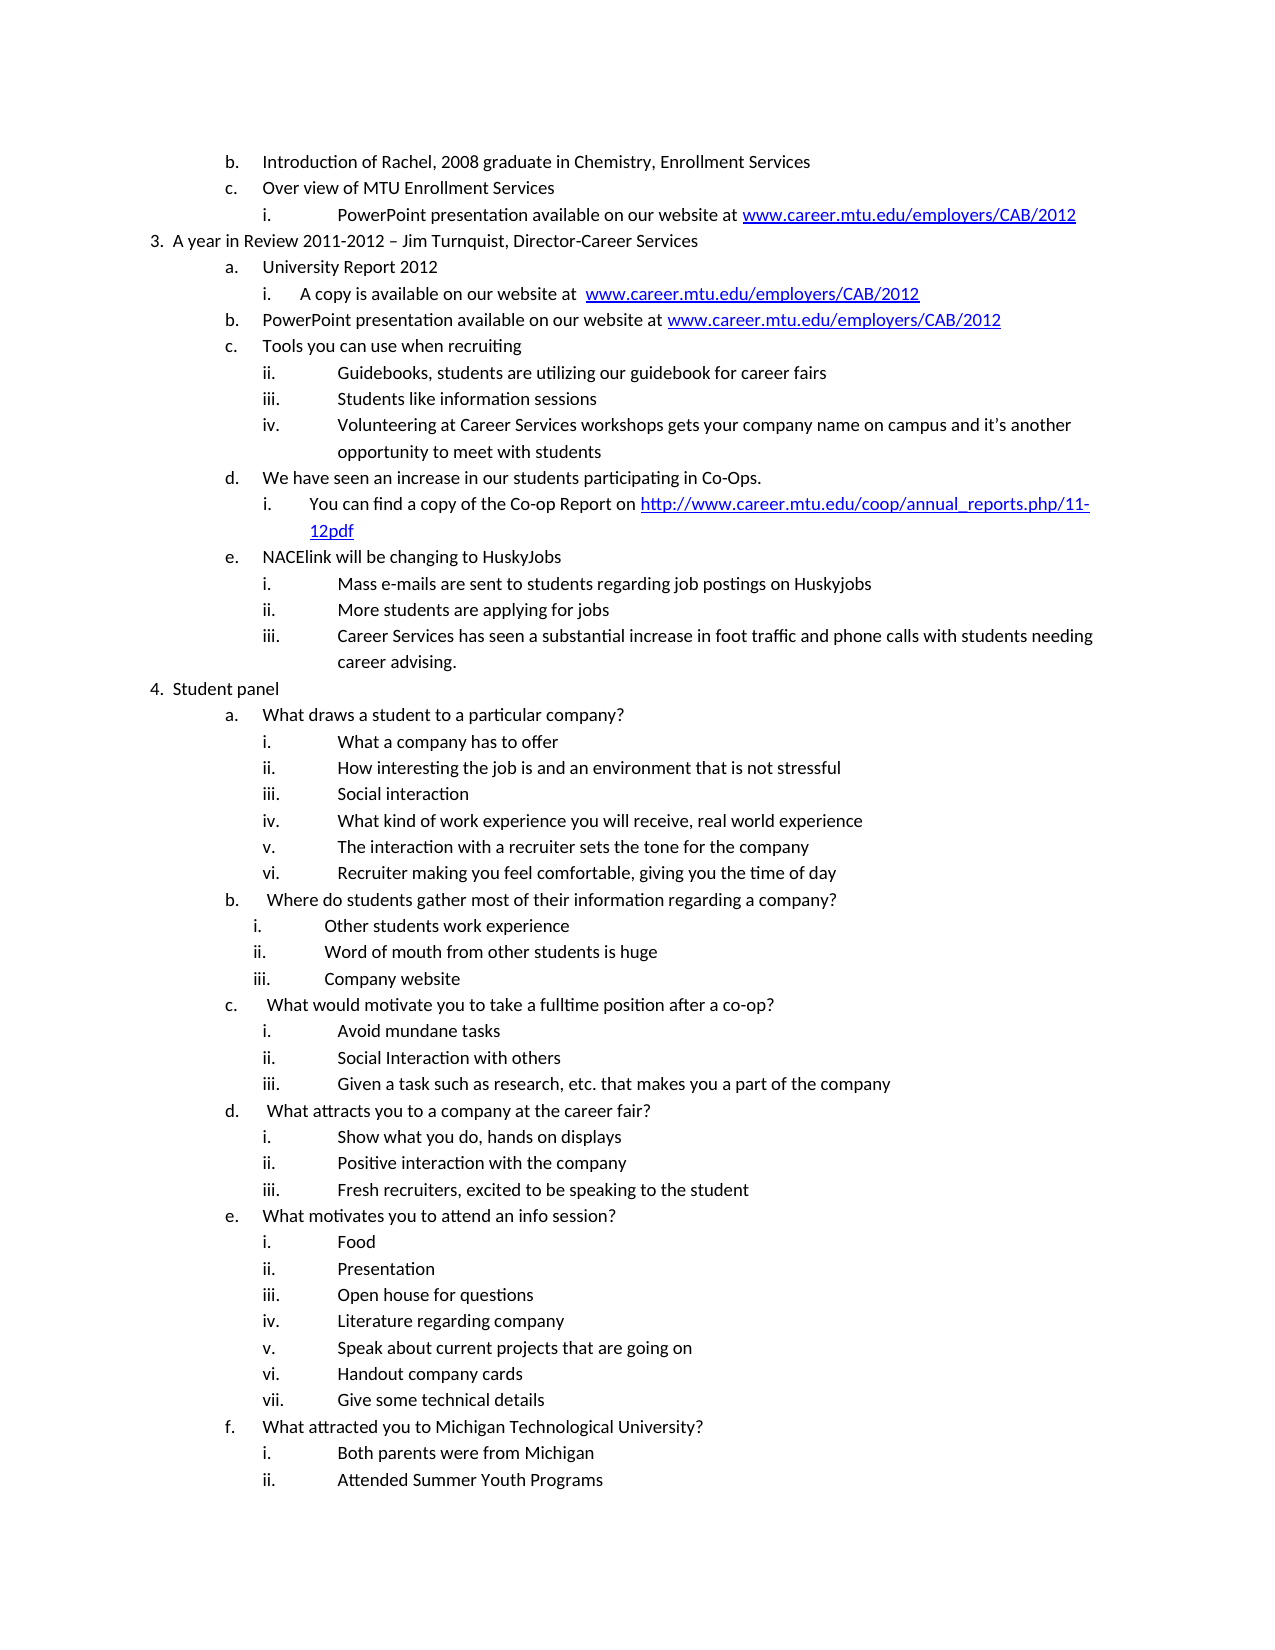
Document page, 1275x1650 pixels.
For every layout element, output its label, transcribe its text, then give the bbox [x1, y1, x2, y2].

list Recruiter making you feel comfortable, giving you the time of day [262, 862, 1125, 884]
list Over view of MTU Enrollment Services [225, 176, 1125, 199]
list What a company has to offer [262, 730, 1125, 753]
list PowerPoint presentation available on our website at www.career.mtu.edu/employers/CAB/2012 [225, 308, 1125, 331]
list Handout company cards [262, 1362, 1125, 1385]
list A copy is available on our website at www.career.mtu.edu/employers/CAB/2012 [262, 282, 1125, 305]
list University Report 2012 [225, 255, 1125, 278]
text 4. Student panel [150, 677, 1125, 700]
list Social interaction [262, 782, 1125, 805]
list Positive interaction with the company [262, 1151, 1125, 1174]
list Both parents were from Michigan [262, 1441, 1125, 1464]
list Speak about current projects that are going on [262, 1336, 1125, 1359]
list Give some technical details [262, 1389, 1125, 1412]
list Fresh recruiters, excited to be speaking to the student [262, 1178, 1125, 1201]
list Literature regarding company [262, 1309, 1125, 1332]
text 3. A year in Review 2011-2012 – Jim Turnquist, Director-Career Services [150, 229, 1125, 252]
list NACElink will be changing to HuskyJobs [225, 545, 1125, 568]
list What kind of work experience you will receive, real world experience [262, 809, 1125, 832]
list What attracts you to a company at the career fair? [225, 1099, 1125, 1122]
list You can find a copy of the Co-op Report on http://www.career.mtu.edu/coop/annual_reports.php/11-12pdf [272, 493, 1125, 542]
list What motivates you to attend an info session? [225, 1204, 1125, 1227]
list Word of mouth from other students is huge [253, 941, 1125, 963]
list Tools you can use when recruiting [225, 334, 1125, 357]
list Avoid mundane tasks [262, 1020, 1125, 1043]
list Students like information sessions [262, 387, 1125, 410]
list The interaction with a recruiter sets the tone for the company [262, 835, 1125, 858]
list How interesting the job is and an environment that is not stressful [262, 756, 1125, 779]
list Presentation [262, 1257, 1125, 1280]
list Volunteering at Career Services workshops gets your company name on campus and it’s another opportunity to meet with students [262, 413, 1125, 463]
list Guidebooks, students are utilizing our guidebook for career fairs [262, 361, 1125, 384]
list More students are applying for jobs [262, 598, 1125, 621]
list Show what you do, hands on displays [262, 1125, 1125, 1148]
list Attended Summer Youth Programs [262, 1468, 1125, 1491]
list Career Services has seen a substantial increase in foot traffic and phone calls with students needing career advising. [262, 624, 1125, 674]
list We have seen an increase in our students participating in Co-Ops. [225, 466, 1125, 489]
list Mass e-mails are sent to students regarding job postings on Huskyjobs [262, 572, 1125, 594]
list Food [262, 1231, 1125, 1253]
list Where do students gather most of their information regarding a company? [225, 888, 1125, 911]
list Introduction of Rachel, 2008 graduate in Chemistry, Enrollment Services [225, 150, 1125, 173]
list Given a task such as research, etc. that makes you a part of the company [262, 1072, 1125, 1095]
list What draws a student to a particular company? [225, 703, 1125, 726]
list PowerPoint presentation available on our website at www.career.mtu.edu/employers/CAB/2012 [262, 203, 1125, 226]
list Social Interaction with others [262, 1046, 1125, 1069]
list What attracted you to Michigan Technological University? [225, 1415, 1125, 1438]
list Company website [253, 967, 1125, 990]
list Open house for questions [262, 1283, 1125, 1306]
list Other students work experience [253, 914, 1125, 937]
list What would motivate you to take a fulltime position after a co-op? [225, 993, 1125, 1016]
